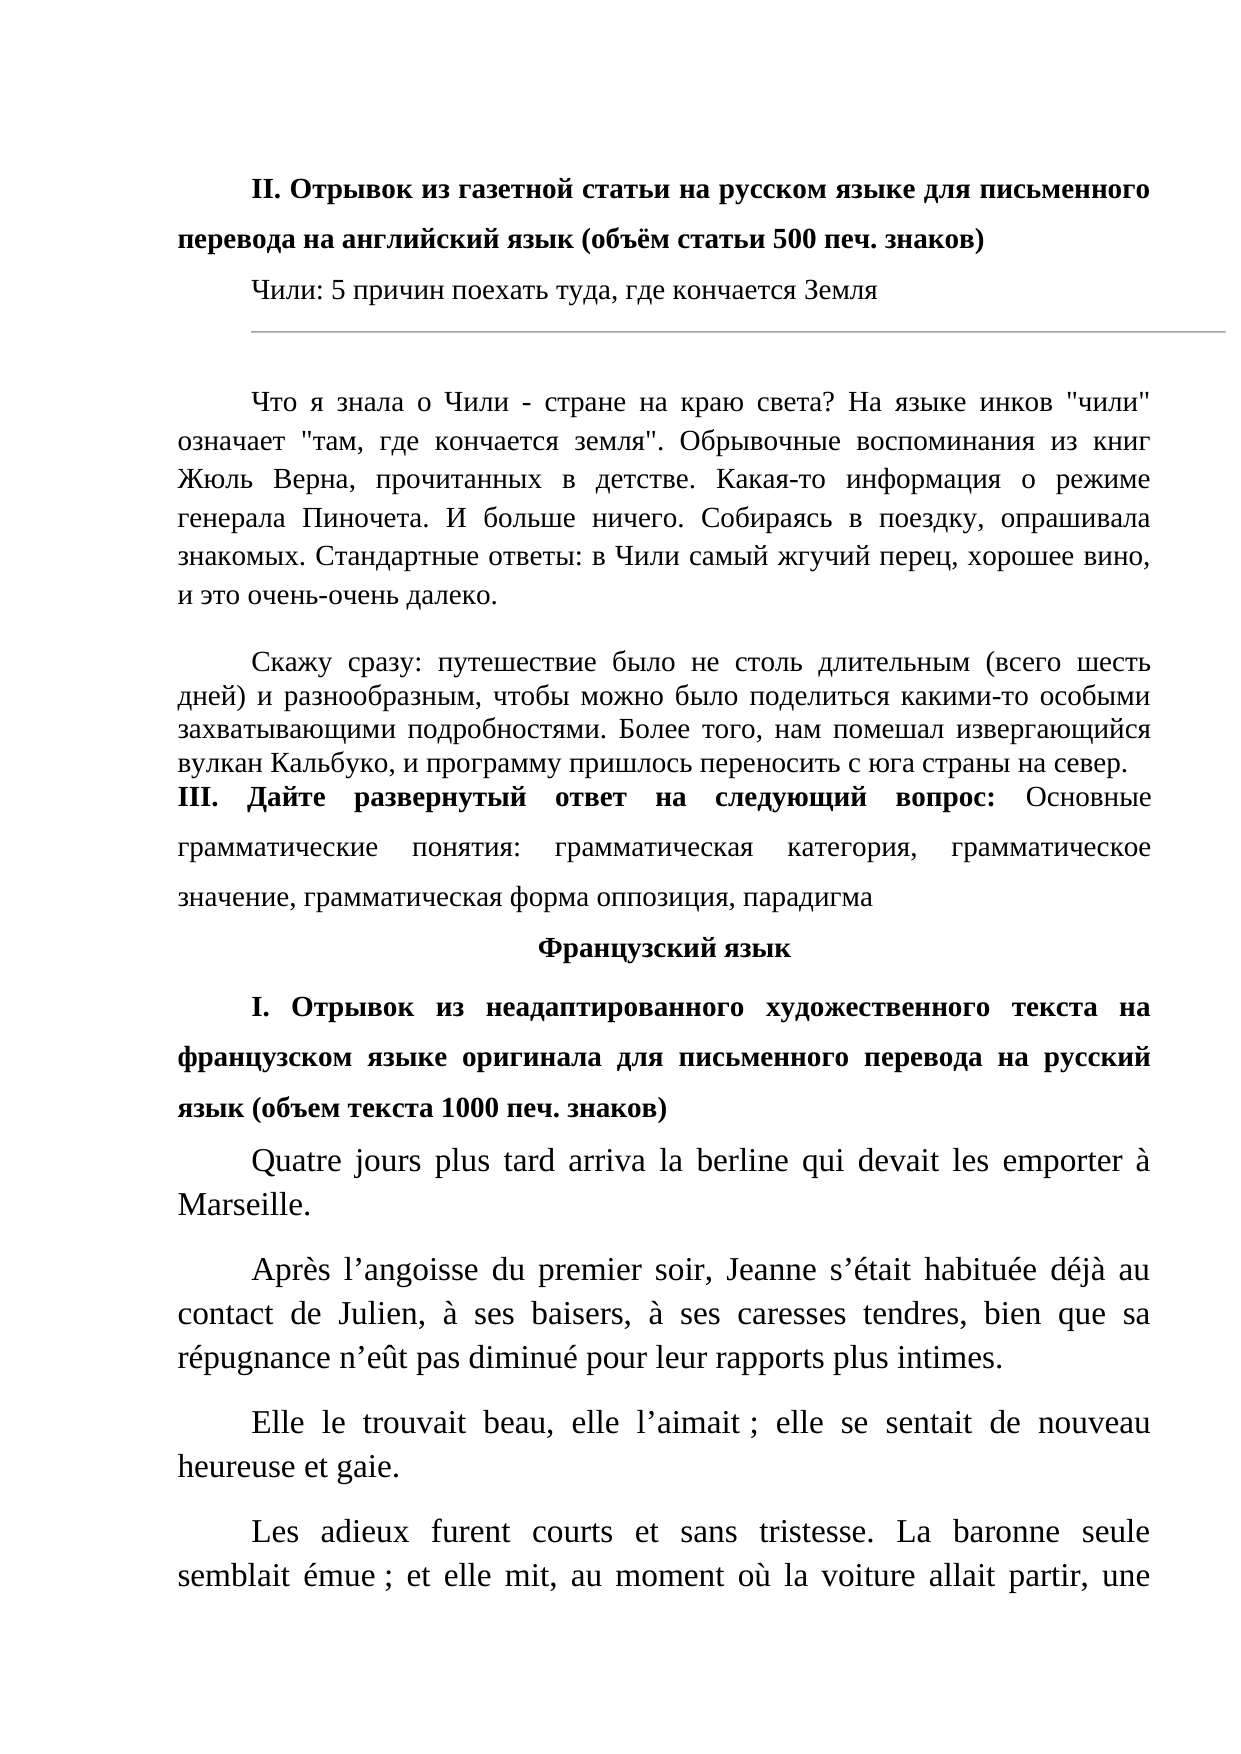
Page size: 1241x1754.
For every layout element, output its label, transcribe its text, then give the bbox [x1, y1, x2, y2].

text Après l’angoisse du premier soir, Jeanne s’était habituée déjà au contact de Julien, à ses baisers, à ses caresses tendres, bien que sa répugnance n’eût pas diminué pour leur rapports plus intimes. [177, 1249, 1152, 1375]
text III. Дайте развернутый ответ на следующий вопрос: Основные грамматические понятия: грамматическая категория, грамматическое значение, грамматическая форма оппозиция, парадигма [177, 779, 1152, 913]
text I. Отрывок из неадаптированного художественного текста на французском языке оригинала для письменного перевода на русский язык (объем текста 1000 печ. знаков) [177, 989, 1152, 1123]
text Французский язык [177, 930, 1152, 963]
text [177, 1511, 1152, 1593]
text Что я знала о Чили - стране на краю света? На языке инков "чили" означает "там, где кончается земля". Обрывочные воспоминания из книг Жюль Верна, прочитанных в детстве. Какая-то информация о режиме генерала Пиночета. И больше ничего. Собираясь в поездку, опрашивала знакомых. Стандартные ответы: в Чили самый жгучий перец, хорошее вино, и это очень-очень далеко. [177, 384, 1152, 610]
text Elle le trouvait beau, elle l’aimait ; elle se sentait de nouveau heureuse et gaie. [177, 1402, 1152, 1484]
text II. Отрывок из газетной статьи на русском языке для письменного перевода на английский язык (объём статьи 500 печ. знаков) [177, 171, 1152, 255]
text Скажу сразу: путешествие было не столь длительным (всего шесть дней) и разнообразным, чтобы можно было поделиться какими-то особыми захватывающими подробностями. Более того, нам помешал извергающийся вулкан Кальбуко, и программу пришлось переносить с юга страны на север. [177, 644, 1152, 779]
text Чили: 5 причин поехать туда, где кончается Земля [177, 272, 1152, 305]
text Quatre jours plus tard arriva la berline qui devait les emporter à Marseille. [177, 1140, 1152, 1222]
